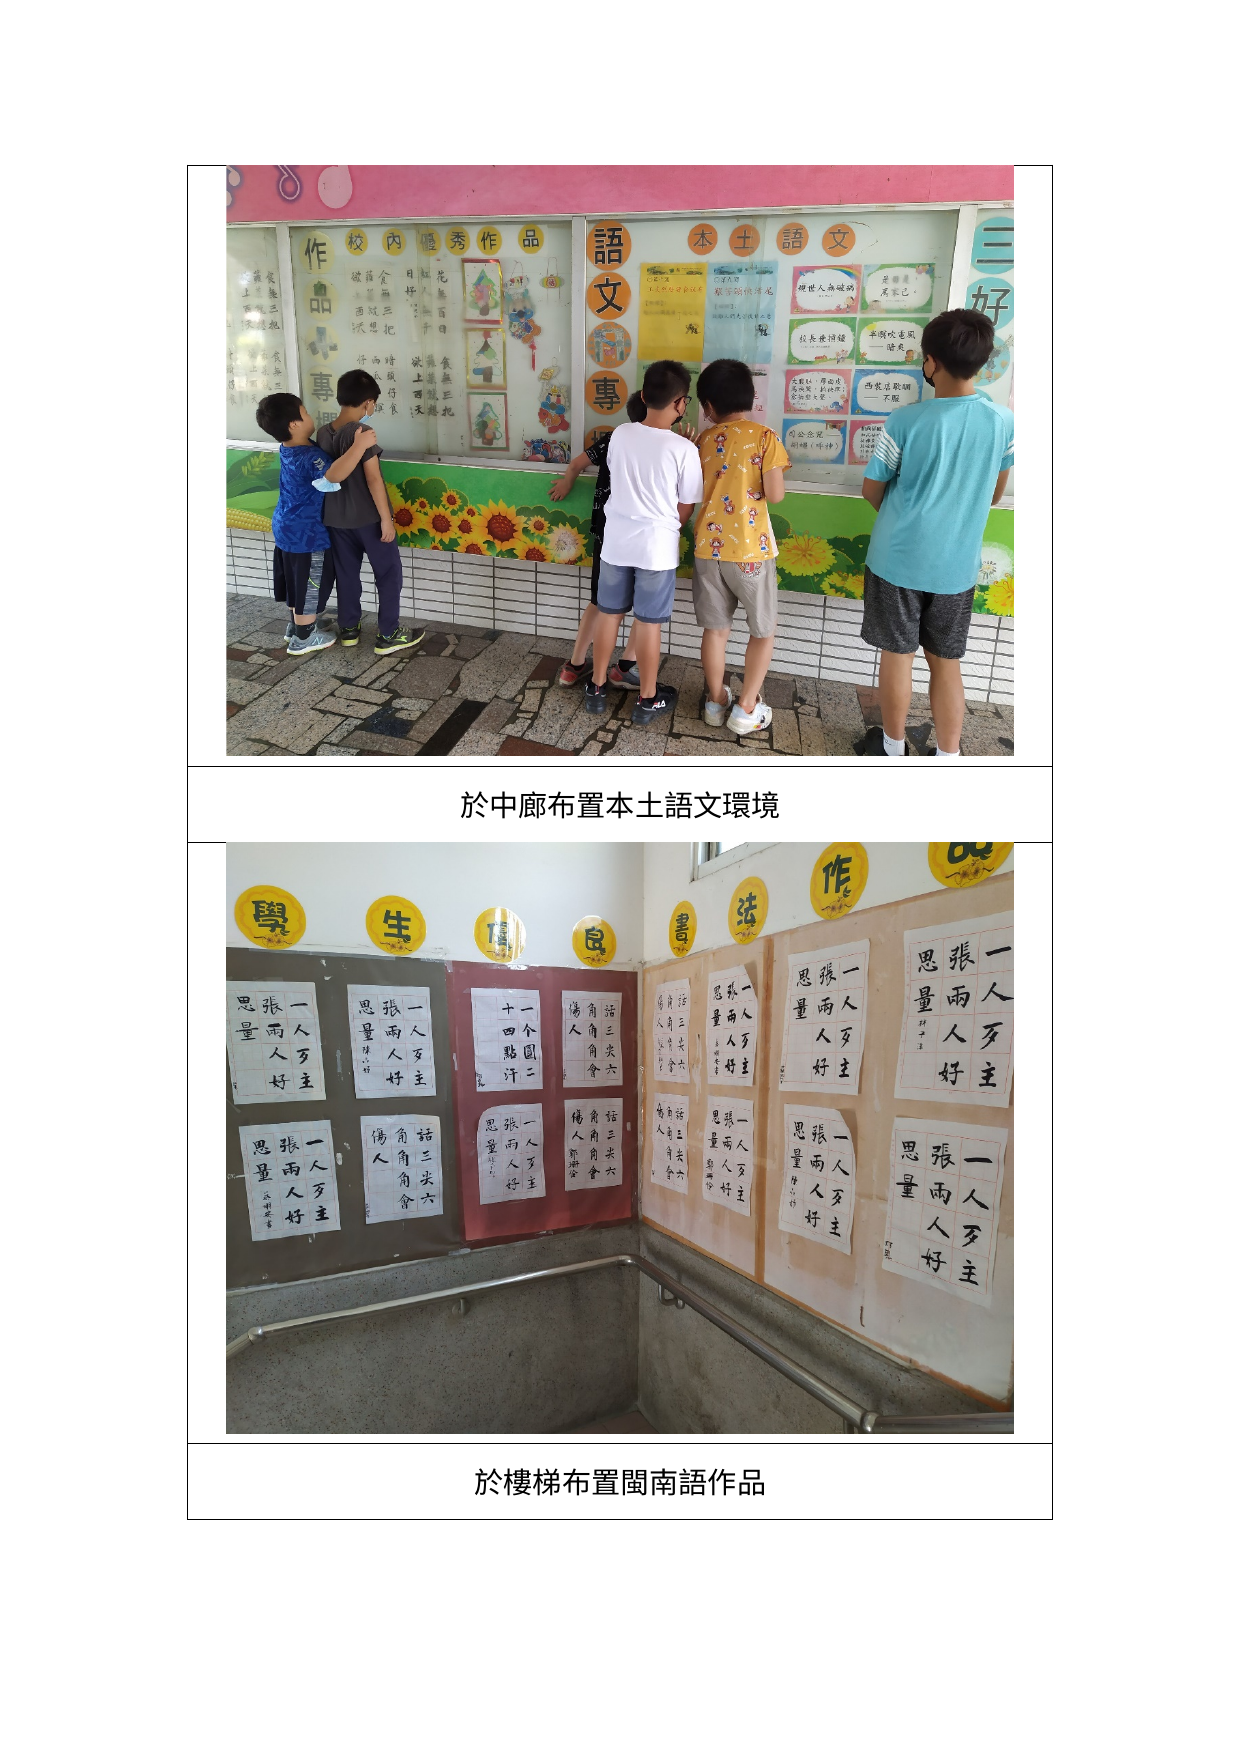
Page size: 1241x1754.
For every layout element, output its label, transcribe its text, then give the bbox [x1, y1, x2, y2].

table_cell 於中廊布置本土語文環境 [188, 767, 1052, 842]
table_cell 於樓梯布置閩南語作品 [188, 1444, 1052, 1519]
table_cell [188, 843, 1052, 1443]
picture [226, 165, 1014, 756]
table_header [188, 166, 1052, 766]
picture [226, 842, 1014, 1434]
